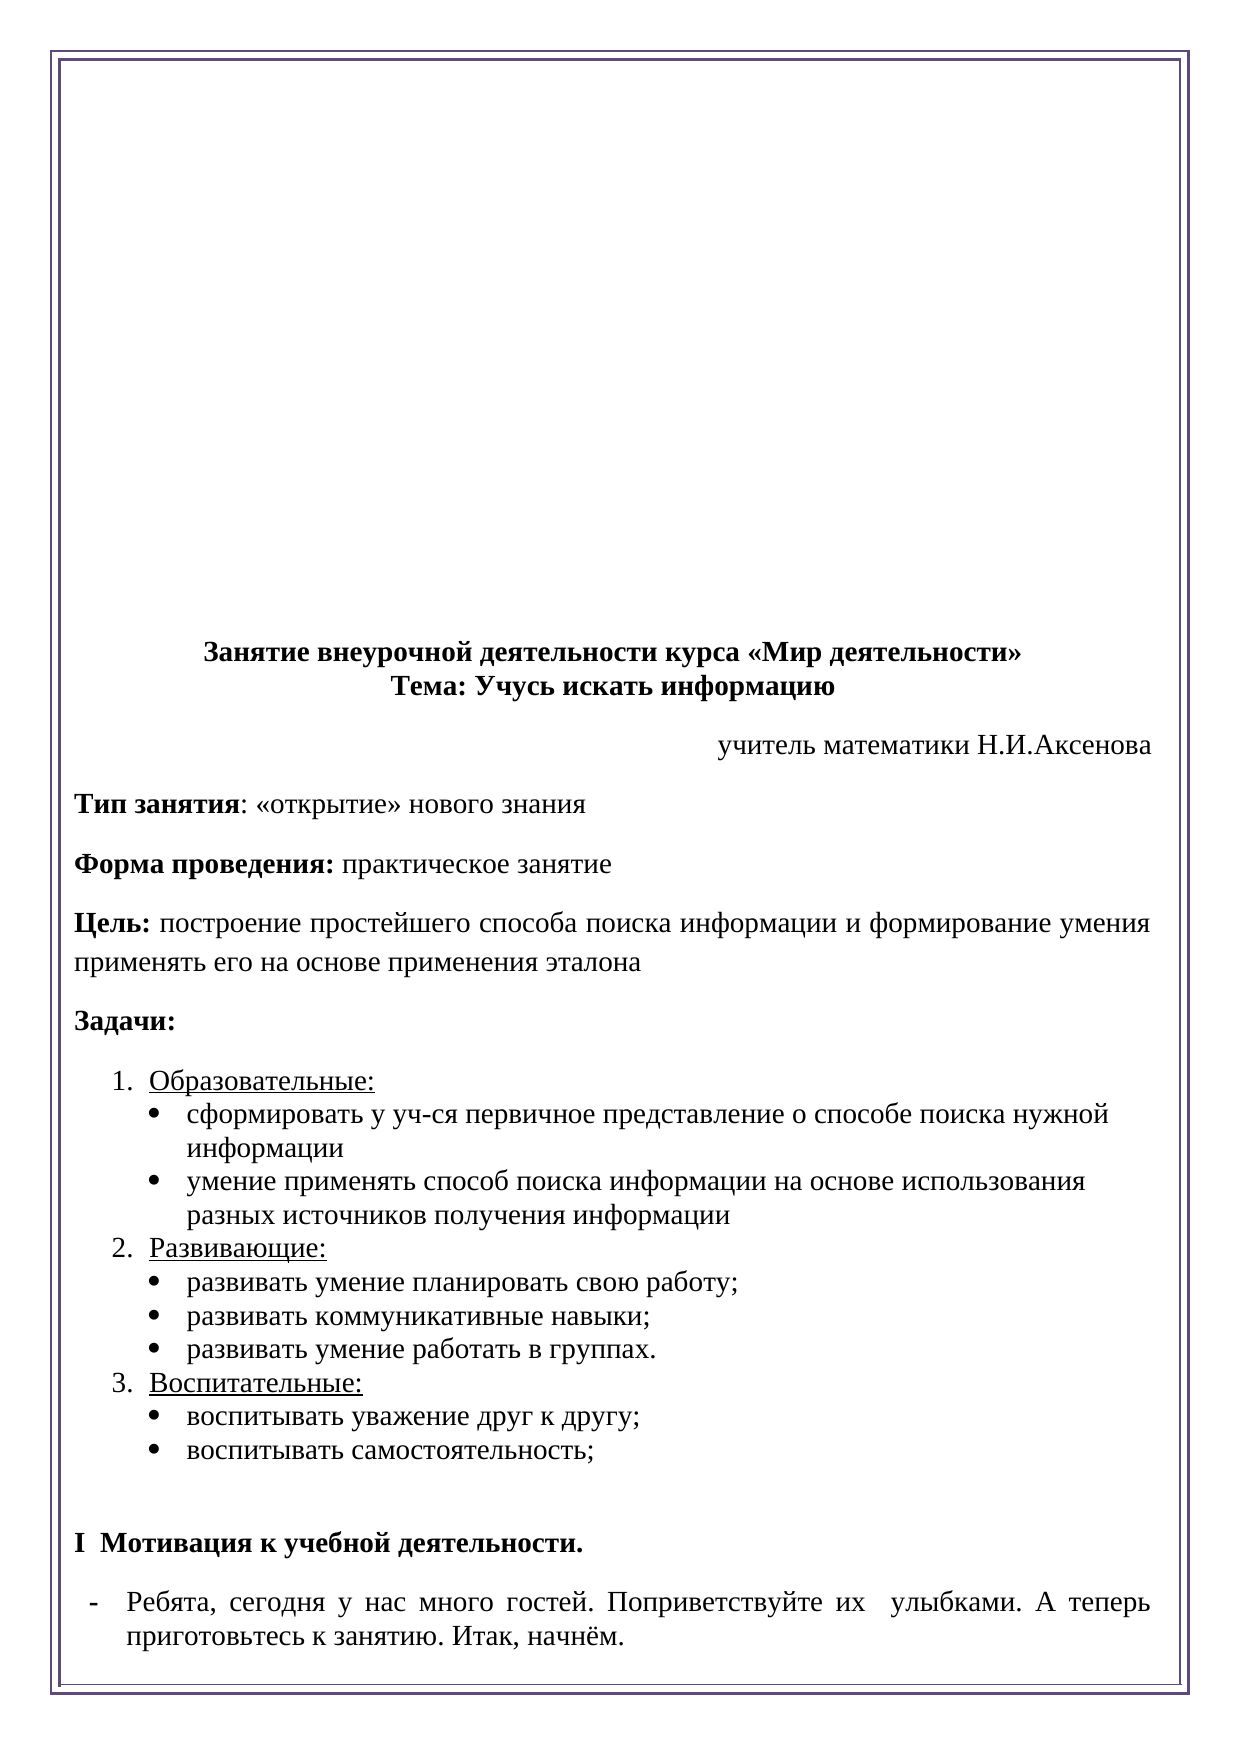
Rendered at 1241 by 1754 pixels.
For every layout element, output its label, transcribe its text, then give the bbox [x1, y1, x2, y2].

text Форма проведения: практическое занятие [74, 846, 1152, 879]
list сформировать у уч-ся первичное представление о способе поиска нужной информации [149, 1096, 1152, 1163]
text учитель математики Н.И.Аксенова [74, 727, 1152, 761]
list Развивающие: [111, 1231, 1152, 1264]
text Задачи: [74, 1003, 1152, 1037]
list воспитывать уважение друг к другу; [149, 1398, 1152, 1432]
text Тип занятия: «открытие» нового знания [74, 787, 1152, 820]
text I Мотивация к учебной деятельности. [74, 1525, 1152, 1559]
list Образовательные: [111, 1063, 1152, 1096]
list Воспитательные: [111, 1365, 1152, 1398]
list развивать умение работать в группах. [149, 1331, 1152, 1365]
list Ребята, сегодня у нас много гостей. Поприветствуйте их улыбками. А теперь приготовьтесь к занятию. Итак, начнём. [89, 1584, 1152, 1652]
list умение применять способ поиска информации на основе использования разных источников получения информации [149, 1163, 1152, 1231]
title Занятие внеурочной деятельности курса «Мир деятельности» [74, 634, 1152, 668]
list развивать коммуникативные навыки; [149, 1298, 1152, 1331]
list развивать умение планировать свою работу; [149, 1264, 1152, 1298]
text Цель: построение простейшего способа поиска информации и формирование умения применять его на основе применения эталона [74, 905, 1152, 977]
list воспитывать самостоятельность; [149, 1432, 1152, 1466]
text Тема: Учусь искать информацию [74, 668, 1152, 701]
